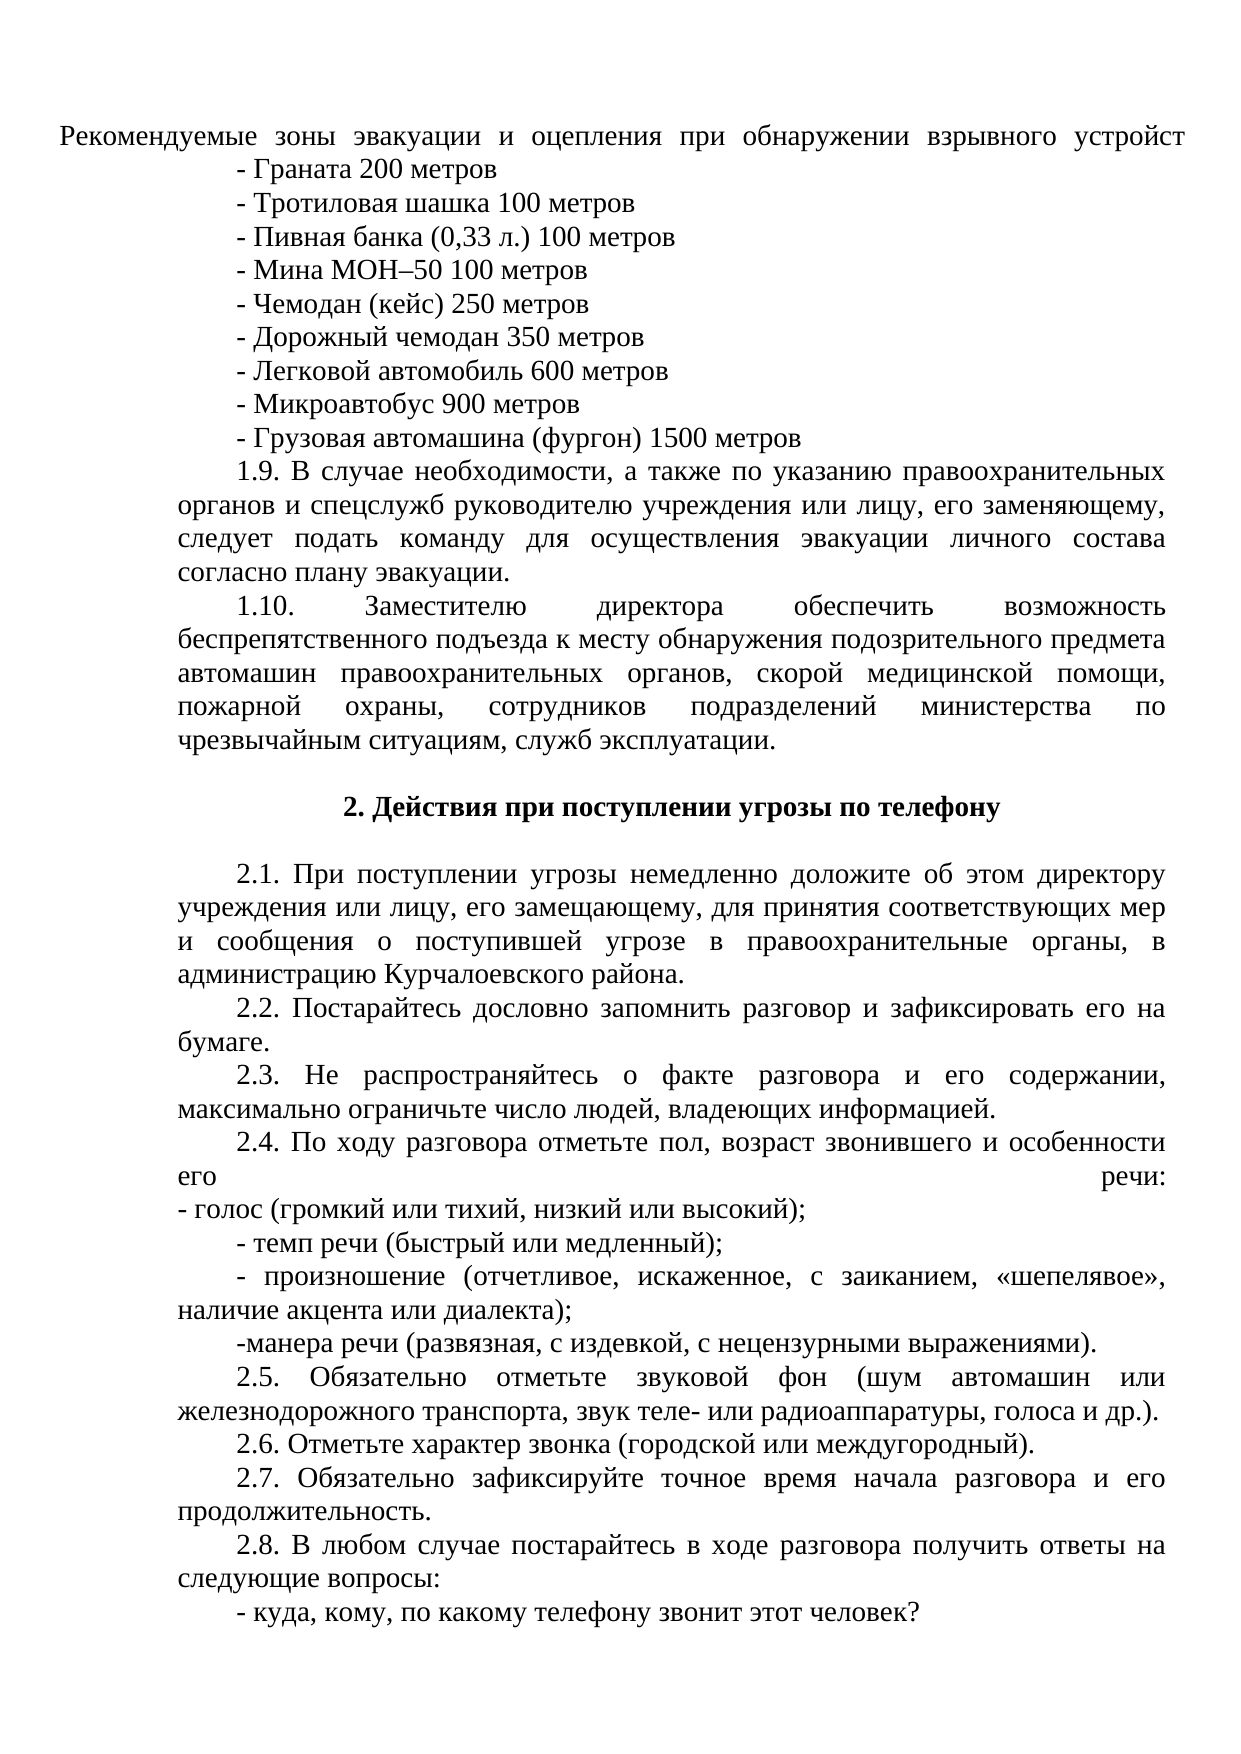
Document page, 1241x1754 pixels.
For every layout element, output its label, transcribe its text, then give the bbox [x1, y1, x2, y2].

text - Чемодан (кейс) 250 метров [177, 286, 1167, 319]
text 2.6. Отметьте характер звонка (городской или междугородный). [177, 1426, 1167, 1460]
text 2.1. При поступлении угрозы немедленно доложите об этом директору учреждения или лицу, его замещающему, для принятия соответствующих мер и сообщения о поступившей угрозе в правоохранительные органы, в администрацию Курчалоевского района. [177, 856, 1167, 990]
text -манера речи (развязная, с издевкой, с нецензурными выражениями). [177, 1326, 1167, 1359]
text - Микроавтобус 900 метров [177, 386, 1167, 420]
text - куда, кому, по какому телефону звонит этот человек? [177, 1594, 1167, 1627]
text - Мина МОН–50 100 метров [177, 252, 1167, 286]
text 2.8. В любом случае постарайтесь в ходе разговора получить ответы на следующие вопросы: [177, 1527, 1167, 1594]
text - произношение (отчетливое, искаженное, с заиканием, «шепелявое», наличие акцента или диалекта); [177, 1258, 1167, 1326]
text 2.2. Постарайтесь дословно запомнить разговор и зафиксировать его на бумаге. [177, 990, 1167, 1057]
text 2.4. По ходу разговора отметьте пол, возраст звонившего и особенности его речи: - голос (громкий или тихий, низкий или высокий); [177, 1124, 1167, 1225]
text - Дорожный чемодан 350 метров [177, 319, 1167, 353]
text - темп речи (быстрый или медленный); [177, 1225, 1167, 1258]
text 1.9. В случае необходимости, а также по указанию правоохранительных органов и спецслужб руководителю учреждения или лицу, его заменяющему, следует подать команду для осуществления эвакуации личного состава согласно плану эвакуации. [177, 453, 1167, 588]
text - Пивная банка (0,33 л.) 100 метров [177, 219, 1167, 252]
text - Граната 200 метров [177, 152, 1167, 185]
text 2. Действия при поступлении угрозы по телефону [177, 789, 1167, 822]
text Рекомендуемые зоны эвакуации и оцепления при обнаружении взрывного устройства или подозрительного предмета, который может оказаться взрывным устройством: [59, 118, 1167, 152]
text 2.5. Обязательно отметьте звуковой фон (шум автомашин или железнодорожного транспорта, звук теле- или радиоаппаратуры, голоса и др.). [177, 1359, 1167, 1426]
text - Тротиловая шашка 100 метров [177, 185, 1167, 219]
text 2.3. Не распространяйтесь о факте разговора и его содержании, максимально ограничьте число людей, владеющих информацией. [177, 1057, 1167, 1124]
text - Грузовая автомашина (фургон) 1500 метров [177, 420, 1167, 453]
text 1.10. Заместителю директора обеспечить возможность беспрепятственного подъезда к месту обнаружения подозрительного предмета автомашин правоохранительных органов, скорой медицинской помощи, пожарной охраны, сотрудников подразделений министерства по чрезвычайным ситуациям, служб эксплуатации. [177, 588, 1167, 755]
text 2.7. Обязательно зафиксируйте точное время начала разговора и его продолжительность. [177, 1460, 1167, 1527]
text - Легковой автомобиль 600 метров [177, 353, 1167, 386]
